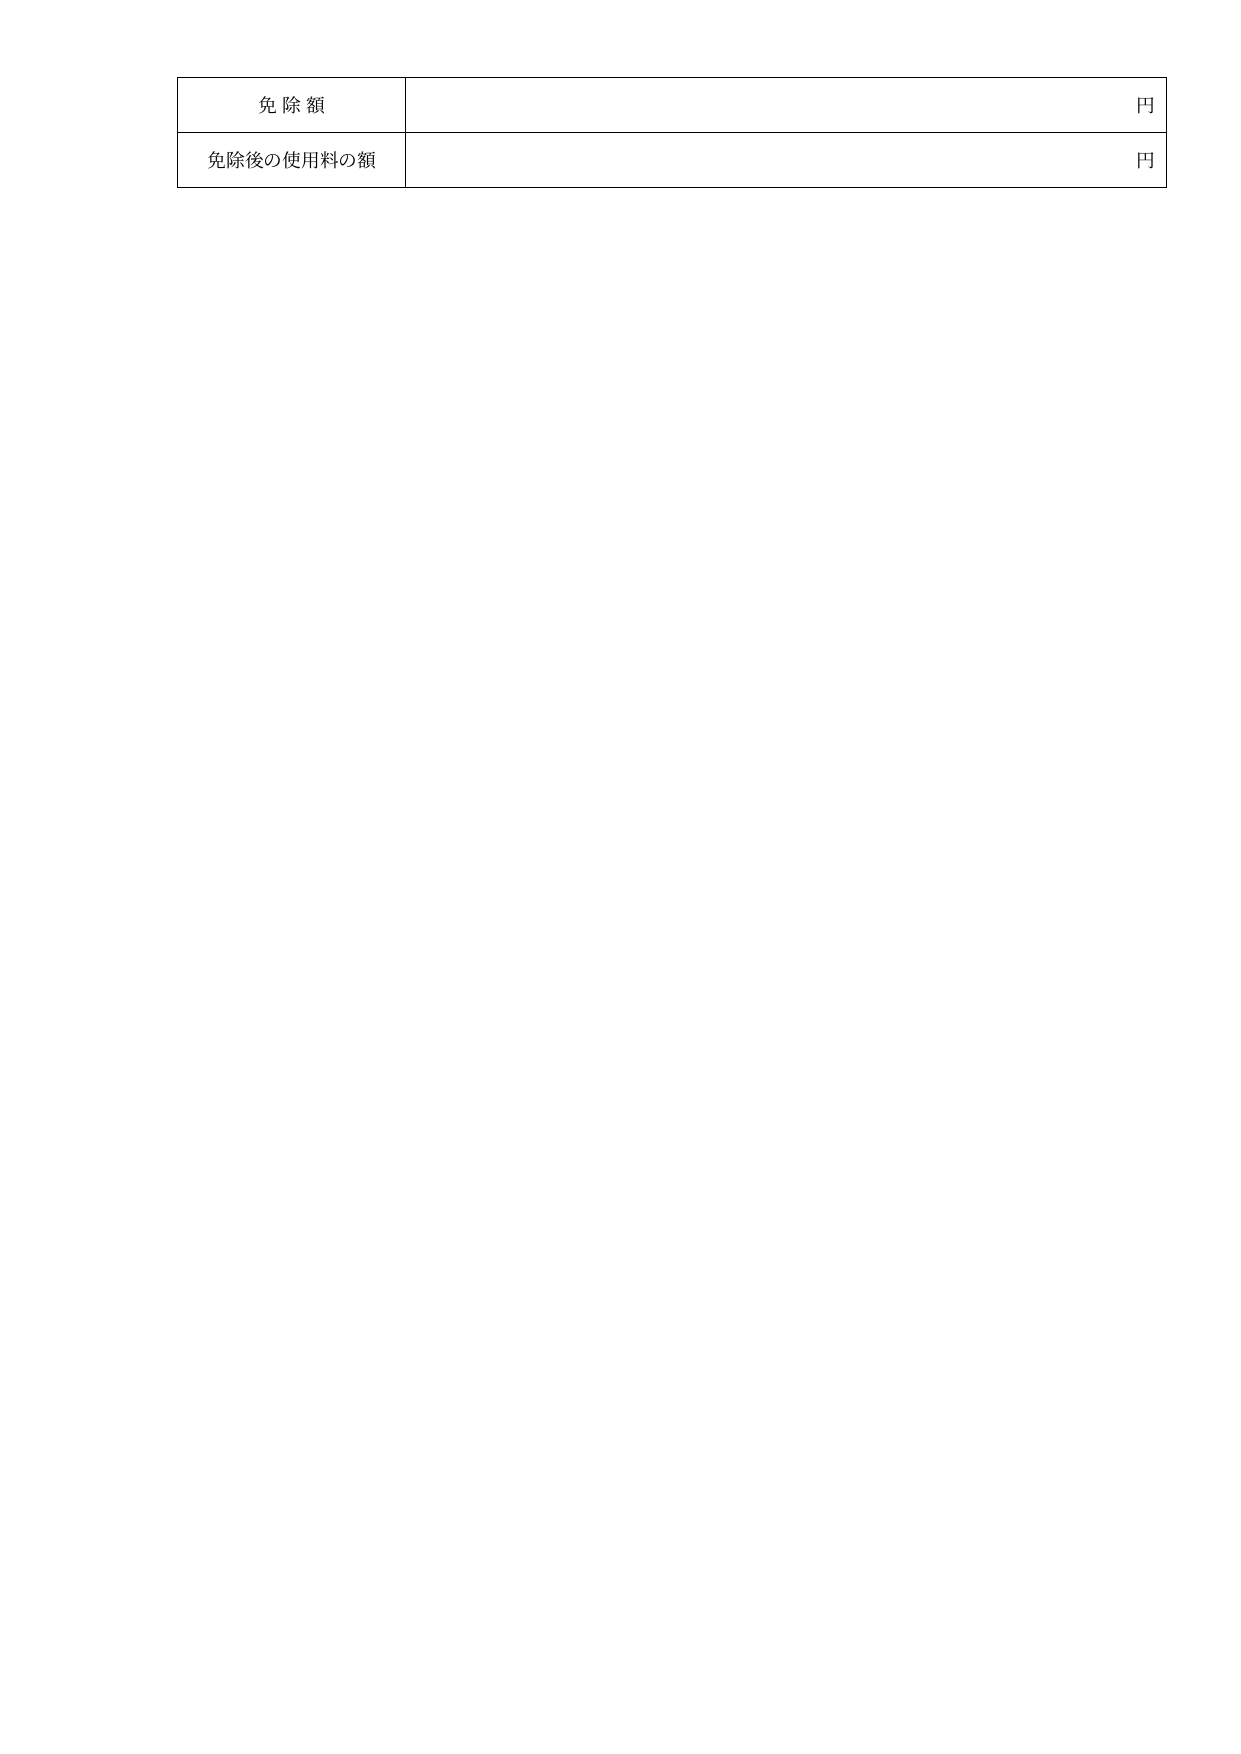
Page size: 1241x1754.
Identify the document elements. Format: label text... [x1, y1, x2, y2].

table_cell 円 [406, 133, 1166, 187]
table_cell 円 [406, 78, 1166, 132]
table_cell 免除後の使用料の額 [178, 133, 405, 187]
table_cell 免 除 額 [178, 78, 405, 132]
